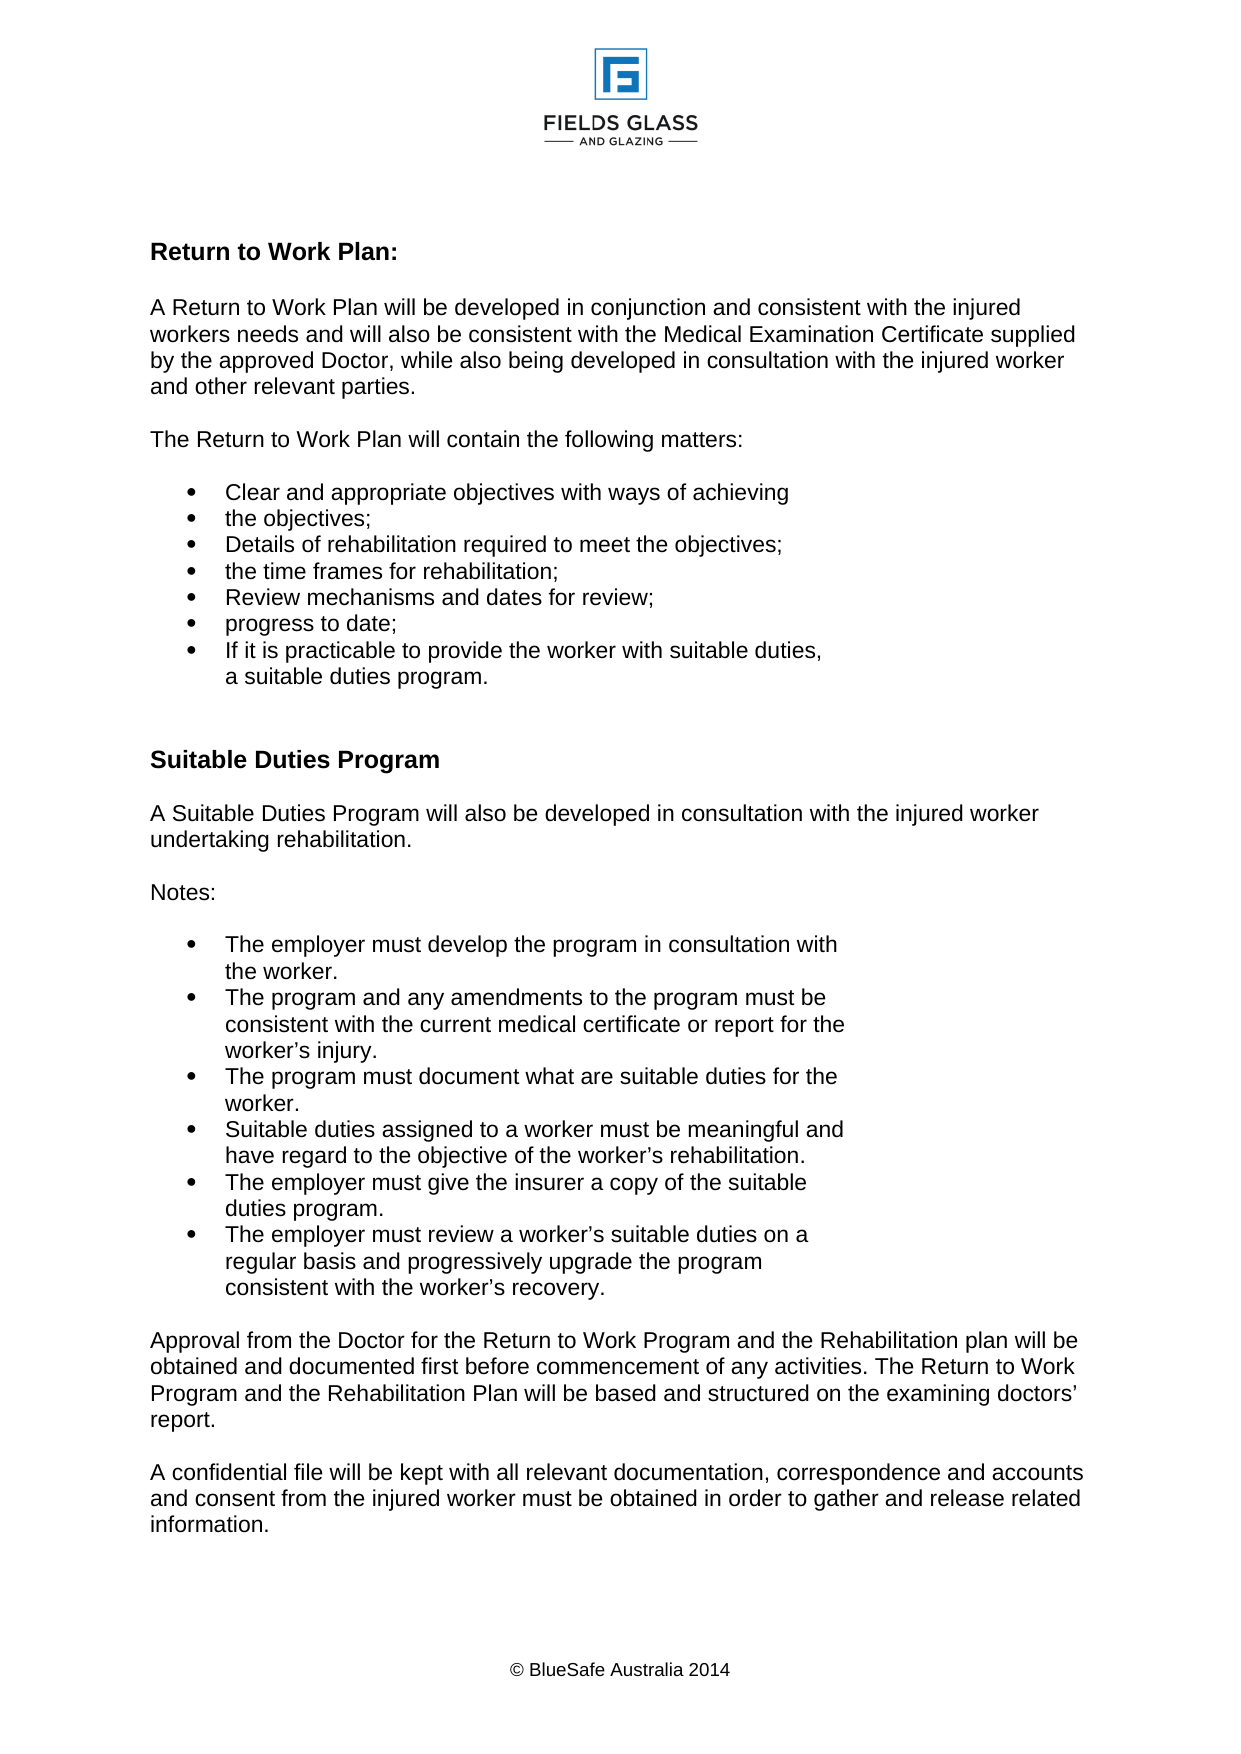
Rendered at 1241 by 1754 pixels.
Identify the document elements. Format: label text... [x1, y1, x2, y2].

text Notes: [150, 879, 1090, 905]
list Details of rehabilitation required to meet the objectives; [187, 531, 1090, 558]
text Suitable Duties Program [150, 744, 1090, 773]
list The employer must review a worker’s suitable duties on a [187, 1221, 1090, 1248]
text Return to Work Plan: [150, 237, 1090, 265]
list duties program. [225, 1195, 1090, 1221]
list the worker. [225, 958, 1090, 984]
list regular basis and progressively upgrade the program [225, 1248, 1090, 1274]
text A Suitable Duties Program will also be developed in consultation with the injured worker undertaking rehabilitation. [150, 800, 1090, 852]
list worker. [225, 1089, 1090, 1116]
list have regard to the objective of the worker’s rehabilitation. [225, 1142, 1090, 1169]
picture [540, 43, 700, 150]
list consistent with the current medical certificate or report for the [225, 1011, 1090, 1037]
text Approval from the Doctor for the Return to Work Program and the Rehabilitation plan will be obtained and documented first before commencement of any activities. The Return to Work Program and the Rehabilitation Plan will be based and structured on the examining doctors’ report. [150, 1327, 1090, 1432]
list Review mechanisms and dates for review; [187, 584, 1090, 610]
list the time frames for rehabilitation; [187, 558, 1090, 584]
list If it is practicable to provide the worker with suitable duties, [187, 637, 1090, 663]
list The program and any amendments to the program must be [187, 984, 1090, 1011]
list The program must document what are suitable duties for the [187, 1063, 1090, 1089]
text A confidential file will be kept with all relevant documentation, correspondence and accounts and consent from the injured worker must be obtained in order to gather and release related information. [150, 1458, 1090, 1538]
list a suitable duties program. [225, 663, 1090, 689]
list progress to date; [187, 610, 1090, 637]
list Suitable duties assigned to a worker must be meaningful and [187, 1116, 1090, 1142]
list worker’s injury. [225, 1037, 1090, 1063]
list Clear and appropriate objectives with ways of achieving [187, 479, 1090, 505]
list The employer must give the insurer a copy of the suitable [187, 1169, 1090, 1195]
list consistent with the worker’s recovery. [225, 1274, 1090, 1300]
text The Return to Work Plan will contain the following matters: [150, 426, 1090, 452]
text A Return to Work Plan will be developed in conjunction and consistent with the injured workers needs and will also be consistent with the Medical Examination Certificate supplied by the approved Doctor, while also being developed in consultation with the injured worker and other relevant parties. [150, 294, 1090, 399]
list the objectives; [187, 505, 1090, 531]
list The employer must develop the program in consultation with [187, 931, 1090, 958]
